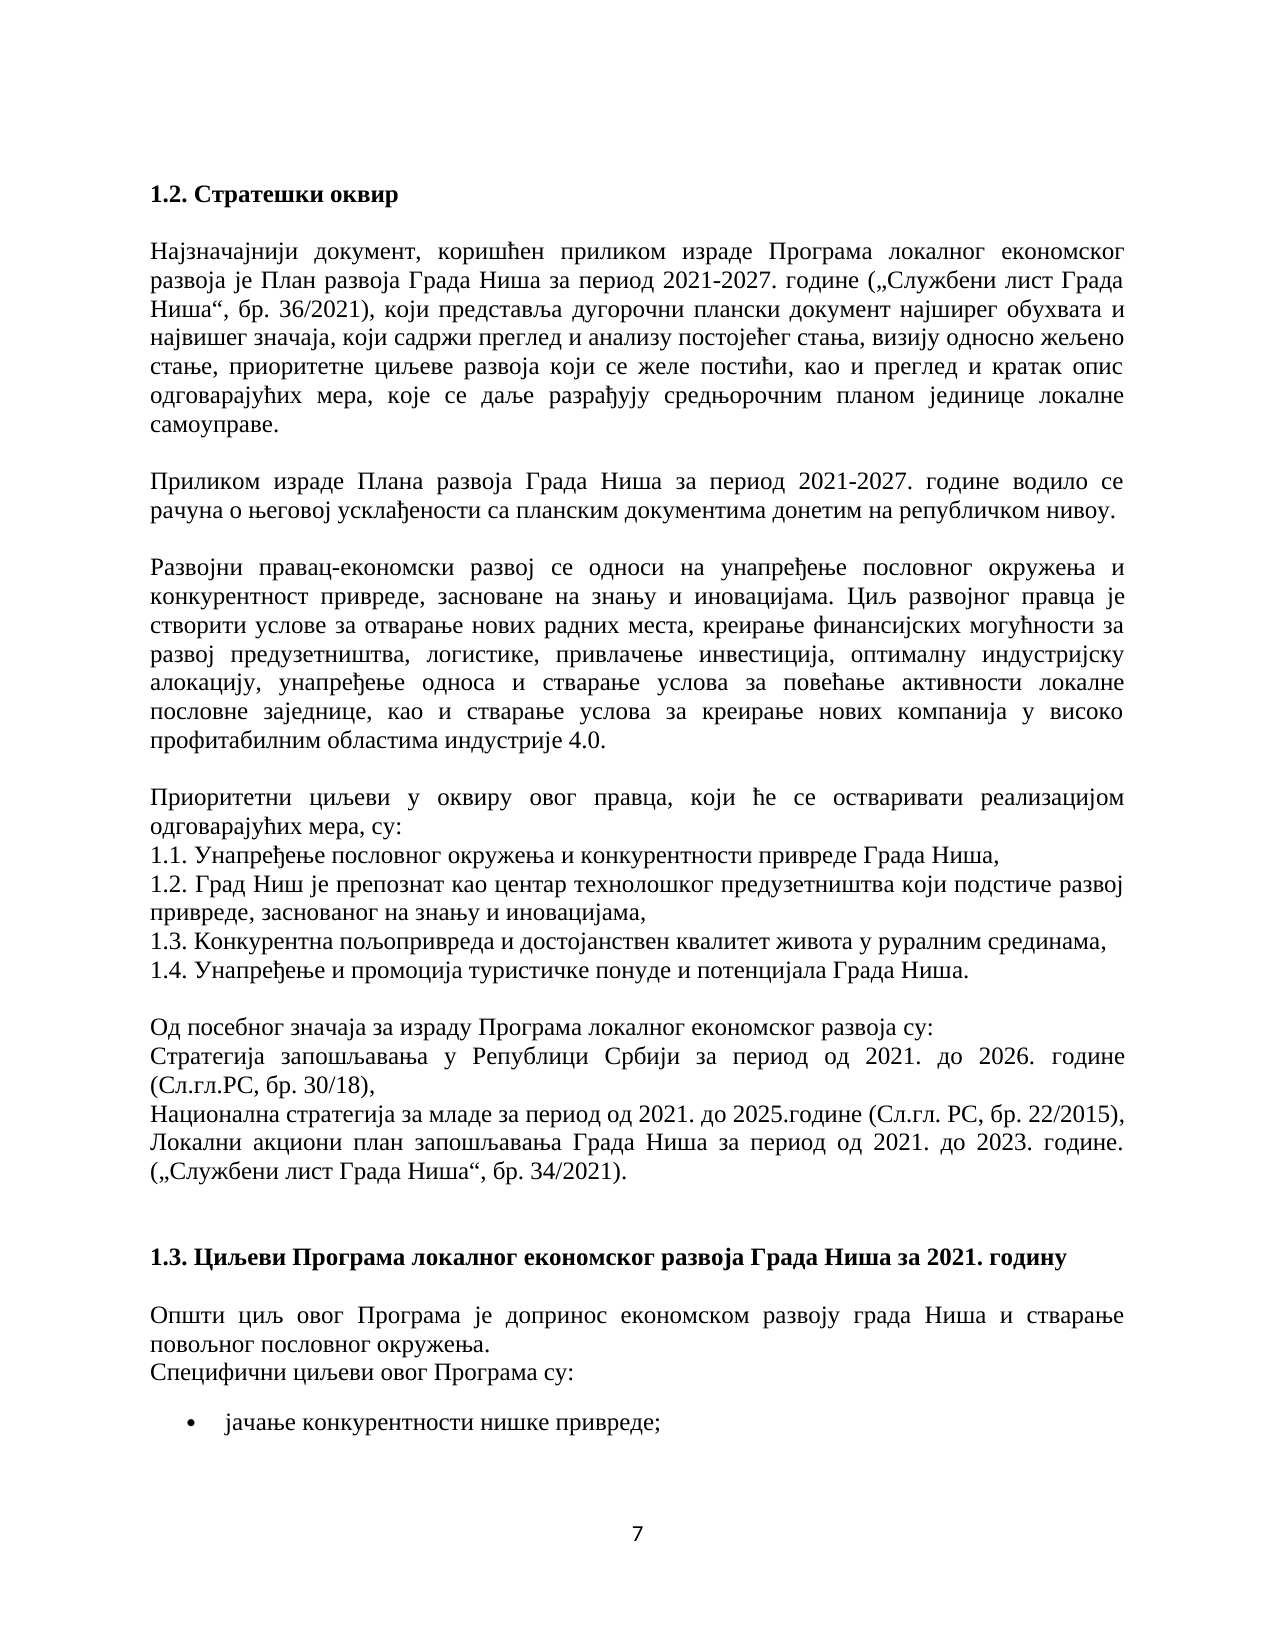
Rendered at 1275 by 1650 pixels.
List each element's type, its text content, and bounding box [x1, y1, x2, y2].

text Приликом израде Плана развоја Града Ниша за период 2021-2027. године водило се рачуна о његовој усклађености са планским документима донетим на републичком нивоу. [150, 466, 1125, 524]
subtitle 1.2. Стратешки оквир [150, 179, 1125, 207]
subtitle 1.3. Циљеви Програма локалног економског развоја Града Ниша за 2021. годину [150, 1242, 1125, 1271]
text Локални акциони план запошљавања Града Ниша за период од 2021. до 2023. године. („Службени лист Града Ниша“, бр. 34/2021). [150, 1127, 1125, 1185]
text Општи циљ овог Програма је допринос економском развоју града Ниша и стварање повољног пословног окружења. [150, 1300, 1125, 1357]
text Најзначајнији документ, коришћен приликом израде Програма локалног економског развоја је План развоја Града Ниша за период 2021-2027. године („Службени лист Града Ниша“, бр. 36/2021), који представља дугорочни плански документ најширег обухвата и највишег значаја, који садржи преглед и анализу постојећег стања, визију односно жељено стање, приоритетне циљеве развоја који се желе постићи, као и преглед и кратак опис одговарајућих мера, које се даље разрађују средњорочним планом јединице локалне самоуправе. [150, 236, 1125, 437]
text Развојни правац-економски развој се односи на унапређење пословног окружења и конкурентност привреде, засноване на знању и иновацијама. Циљ развојног правца је створити услове за отварање нових радних места, креирање финансијских могућности за развој предузетништва, логистике, привлачење инвестиција, оптималну индустријску алокацију, унапређење односа и стварање услова за повећање активности локалне пословне заједнице, као и стварање услова за креирање нових компанија у високо профитабилним областима индустрије 4.0. [150, 552, 1125, 754]
list јачање конкурентности нишке привреде; [187, 1407, 1125, 1436]
text Стратегија запошљавања у Републици Србији за период од 2021. до 2026. године (Сл.гл.РС, бр. 30/18), [150, 1041, 1125, 1099]
text 1.4. Унапређење и промоција туристичке понуде и потенцијала Града Ниша. [150, 955, 1125, 984]
text Од посебног значаја за израду Програма локалног економског развоја су: [150, 1012, 1125, 1041]
text Национална стратегија за младе за период од 2021. до 2025.године (Сл.гл. РС, бр. 22/2015), [150, 1099, 1125, 1127]
text 1.1. Унапређење пословног окружења и конкурентности привреде Града Ниша, [150, 840, 1125, 869]
text Приоритетни циљеви у оквиру овог правца, који ће се остваривати реализацијом одговарајућих мера, су: [150, 782, 1125, 840]
text 1.2. Град Ниш је препознат као центар технолошког предузетништва који подстиче развој привреде, заснованог на знању и иновацијама, [150, 869, 1125, 926]
text 1.3. Конкурентна пољопривреда и достојанствен квалитет живота у руралним срединама, [150, 926, 1125, 955]
text Специфични циљеви овог Програма су: [150, 1357, 1125, 1386]
